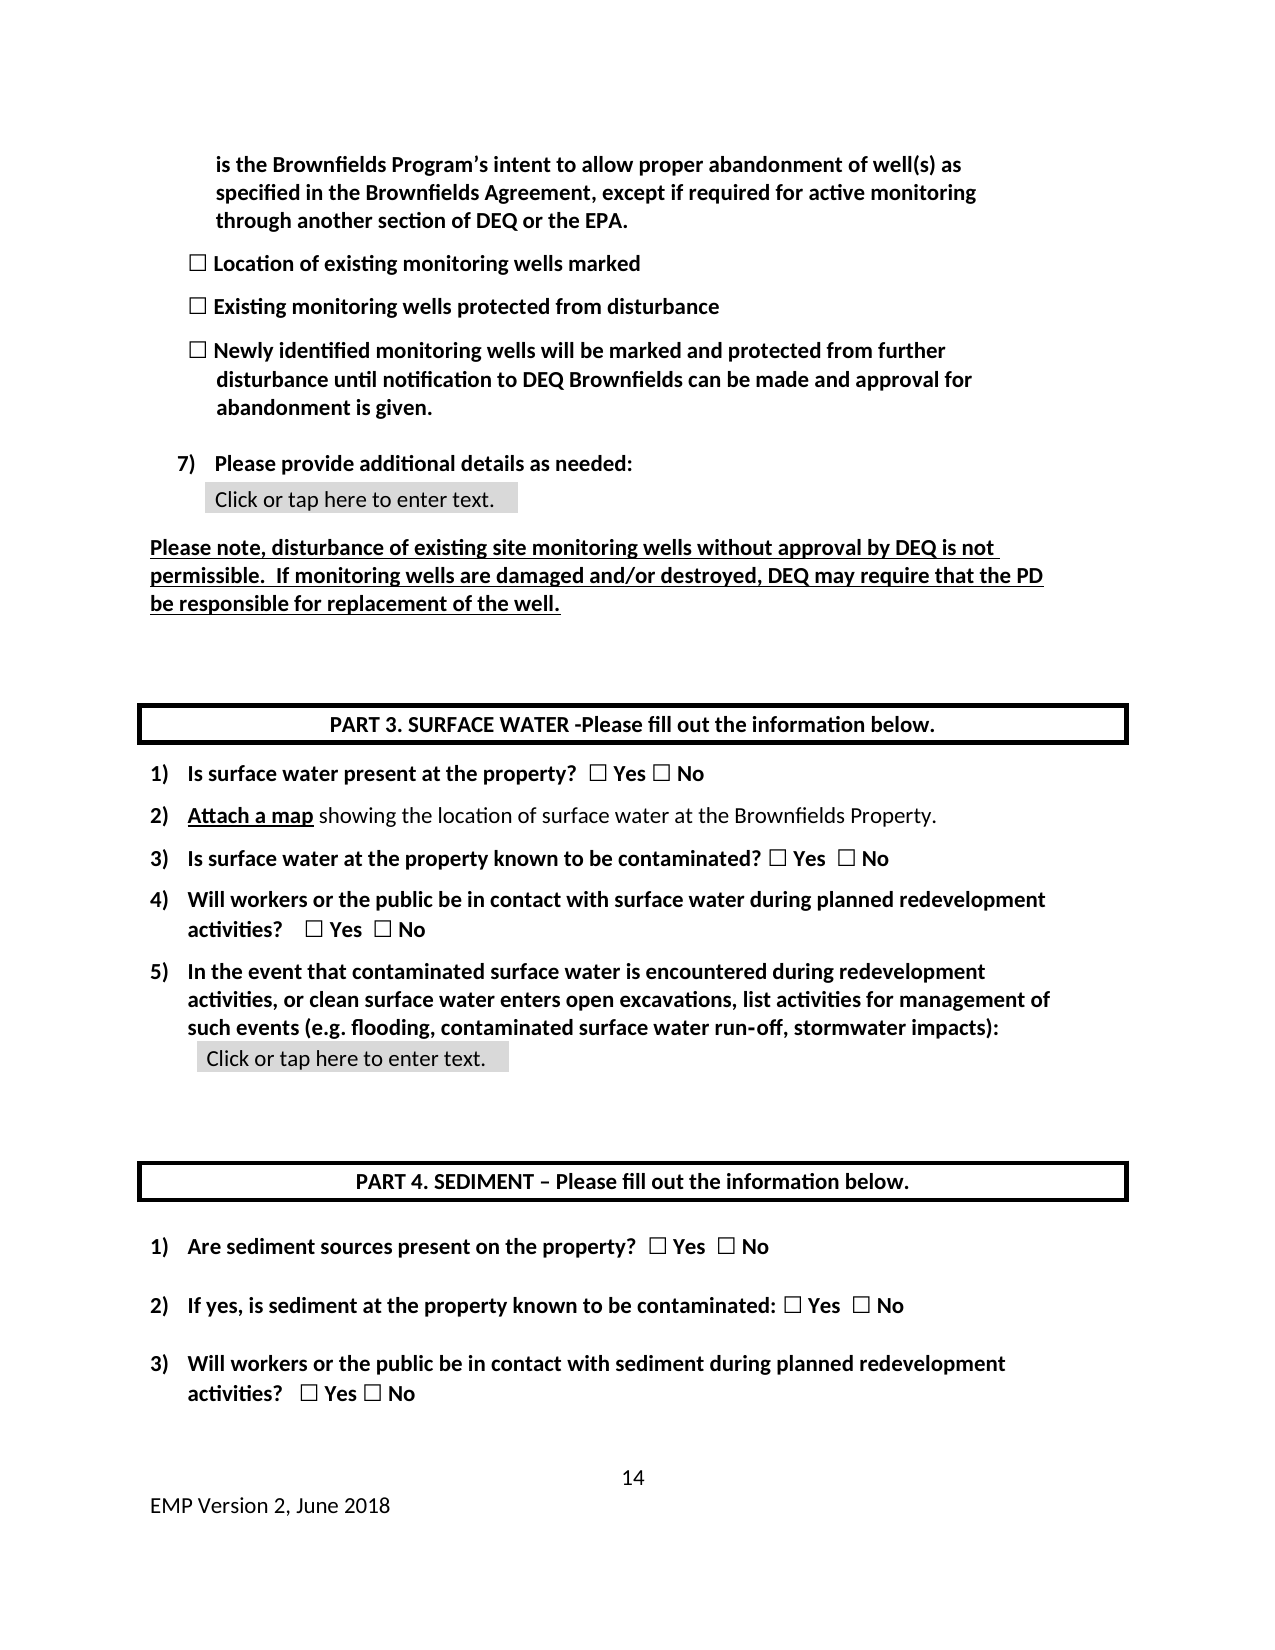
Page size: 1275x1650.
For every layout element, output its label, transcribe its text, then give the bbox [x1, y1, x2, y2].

subtitle PART 4. SEDIMENT – Please fill out the information below. [142, 1165, 1124, 1198]
list In the event that contaminated surface water is encountered during redevelopment activities, or clean surface water enters open excavations, list activities for management of such events (e.g. flooding, contaminated surface water run‐off, stormwater impacts): [150, 957, 1078, 1041]
list Is surface water at the property known to be contaminated? Yes No [150, 841, 1078, 873]
list Will workers or the public be in contact with surface water during planned redevelopment activities? Yes No [150, 885, 1078, 944]
subtitle PART 3. SURFACE WATER -Please fill out the information below. [142, 708, 1124, 740]
list Are sediment sources present on the property? Yes No [150, 1230, 1078, 1261]
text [187, 150, 1048, 234]
text Existing monitoring wells protected from disturbance [187, 290, 1048, 322]
text Please note, disturbance of existing site monitoring wells without approval by DEQ is not permissible. If monitoring wells are damaged and/or destroyed, DEQ may require that the PD be responsible for replacement of the well. [150, 533, 1048, 617]
list Please provide additional details as needed: [177, 449, 1048, 477]
list If yes, is sediment at the property known to be contaminated: Yes No [150, 1289, 1078, 1321]
list Will workers or the public be in contact with sediment during planned redevelopment activities? Yes No [150, 1349, 1078, 1408]
text Newly identified monitoring wells will be marked and protected from further disturbance until notification to DEQ Brownfields can be made and approval for abandonment is given. [187, 334, 1048, 421]
list Is surface water present at the property? Yes No [150, 757, 1078, 788]
text Location of existing monitoring wells marked [187, 247, 1048, 278]
list Attach a map showing the location of surface water at the Brownfields Property. [150, 801, 1078, 829]
